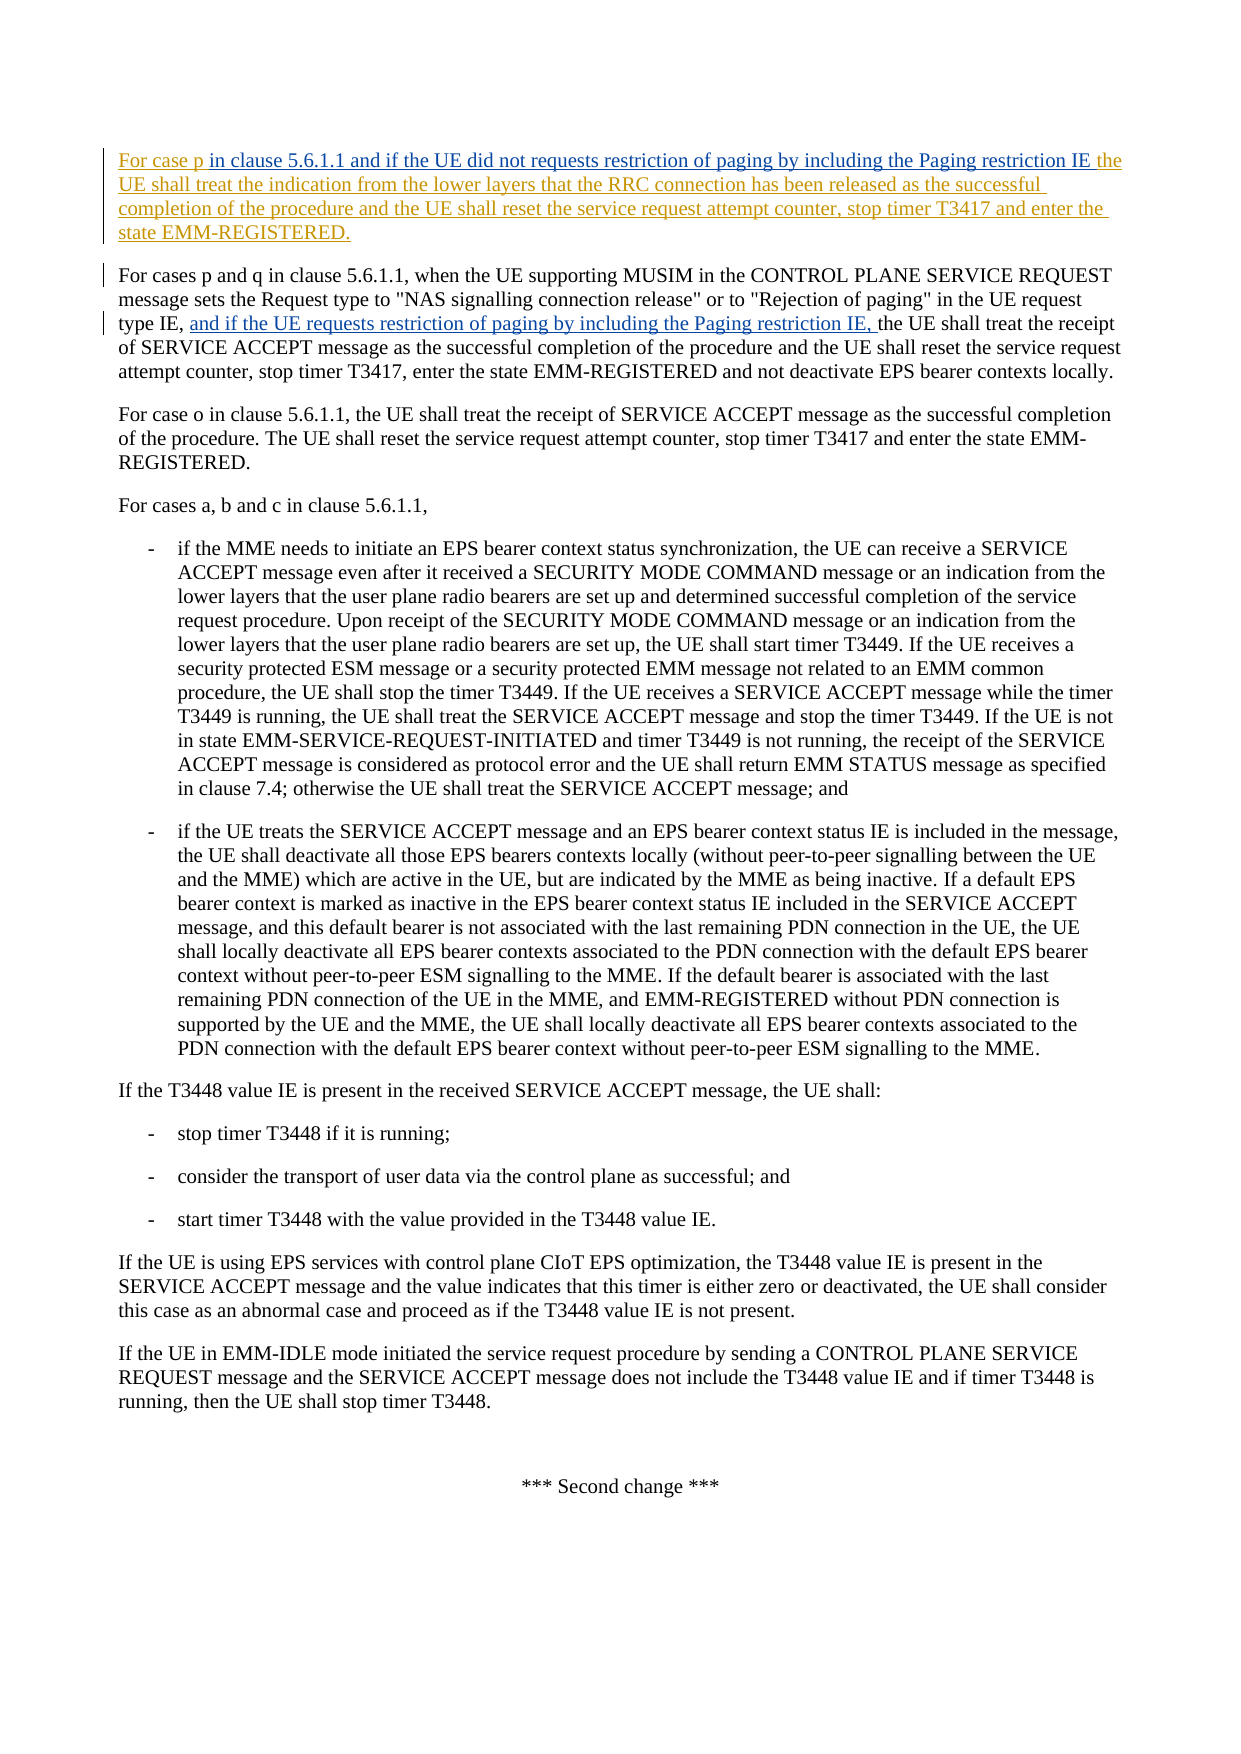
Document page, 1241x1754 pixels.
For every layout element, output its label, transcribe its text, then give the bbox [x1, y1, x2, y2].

text - consider the transport of user data via the control plane as successful; and [148, 1164, 1122, 1188]
text - if the UE treats the SERVICE ACCEPT message and an EPS bearer context status IE is included in the message, the UE shall deactivate all those EPS bearers contexts locally (without peer-to-peer signalling between the UE and the MME) which are active in the UE, but are indicated by the MME as being inactive. If a default EPS bearer context is marked as inactive in the EPS bearer context status IE included in the SERVICE ACCEPT message, and this default bearer is not associated with the last remaining PDN connection in the UE, the UE shall locally deactivate all EPS bearer contexts associated to the PDN connection with the default EPS bearer context without peer-to-peer ESM signalling to the MME. If the default bearer is associated with the last remaining PDN connection of the UE in the MME, and EMM-REGISTERED without PDN connection is supported by the UE and the MME, the UE shall locally deactivate all EPS bearer contexts associated to the PDN connection with the default EPS bearer context without peer-to-peer ESM signalling to the MME. [148, 819, 1122, 1059]
text If the T3448 value IE is present in the received SERVICE ACCEPT message, the UE shall: [118, 1078, 1122, 1102]
text - stop timer T3448 if it is running; [148, 1121, 1122, 1145]
text For cases a, b and c in clause 5.6.1.1, [118, 493, 1122, 517]
text If the UE in EMM-IDLE mode initiated the service request procedure by sending a CONTROL PLANE SERVICE REQUEST message and the SERVICE ACCEPT message does not include the T3448 value IE and if timer T3448 is running, then the UE shall stop timer T3448. [118, 1341, 1122, 1413]
text For cases p and q in clause 5.6.1.1, when the UE supporting MUSIM in the CONTROL PLANE SERVICE REQUEST message sets the Request type to "NAS signalling connection release" or to "Rejection of paging" in the UE request type IE, the UE shall treat the receipt of SERVICE ACCEPT message as the successful completion of the procedure and the UE shall reset the service request attempt counter, stop timer T3417, enter the state EMM-REGISTERED and not deactivate EPS bearer contexts locally. [118, 263, 1122, 383]
text For case o in clause 5.6.1.1, the UE shall treat the receipt of SERVICE ACCEPT message as the successful completion of the procedure. The UE shall reset the service request attempt counter, stop timer T3417 and enter the state EMM-REGISTERED. [118, 402, 1122, 474]
text - if the MME needs to initiate an EPS bearer context status synchronization, the UE can receive a SERVICE ACCEPT message even after it received a SECURITY MODE COMMAND message or an indication from the lower layers that the user plane radio bearers are set up and determined successful completion of the service request procedure. Upon receipt of the SECURITY MODE COMMAND message or an indication from the lower layers that the user plane radio bearers are set up, the UE shall start timer T3449. If the UE receives a security protected ESM message or a security protected EMM message not related to an EMM common procedure, the UE shall stop the timer T3449. If the UE receives a SERVICE ACCEPT message while the timer T3449 is running, the UE shall treat the SERVICE ACCEPT message and stop the timer T3449. If the UE is not in state EMM-SERVICE-REQUEST-INITIATED and timer T3449 is not running, the receipt of the SERVICE ACCEPT message is considered as protocol error and the UE shall return EMM STATUS message as specified in clause 7.4; otherwise the UE shall treat the SERVICE ACCEPT message; and [148, 536, 1122, 800]
text If the UE is using EPS services with control plane CIoT EPS optimization, the T3448 value IE is present in the SERVICE ACCEPT message and the value indicates that this timer is either zero or deactivated, the UE shall consider this case as an abnormal case and proceed as if the T3448 value IE is not present. [118, 1249, 1122, 1322]
text - start timer T3448 with the value provided in the T3448 value IE. [148, 1207, 1122, 1231]
text *** Second change *** [118, 1474, 1122, 1498]
